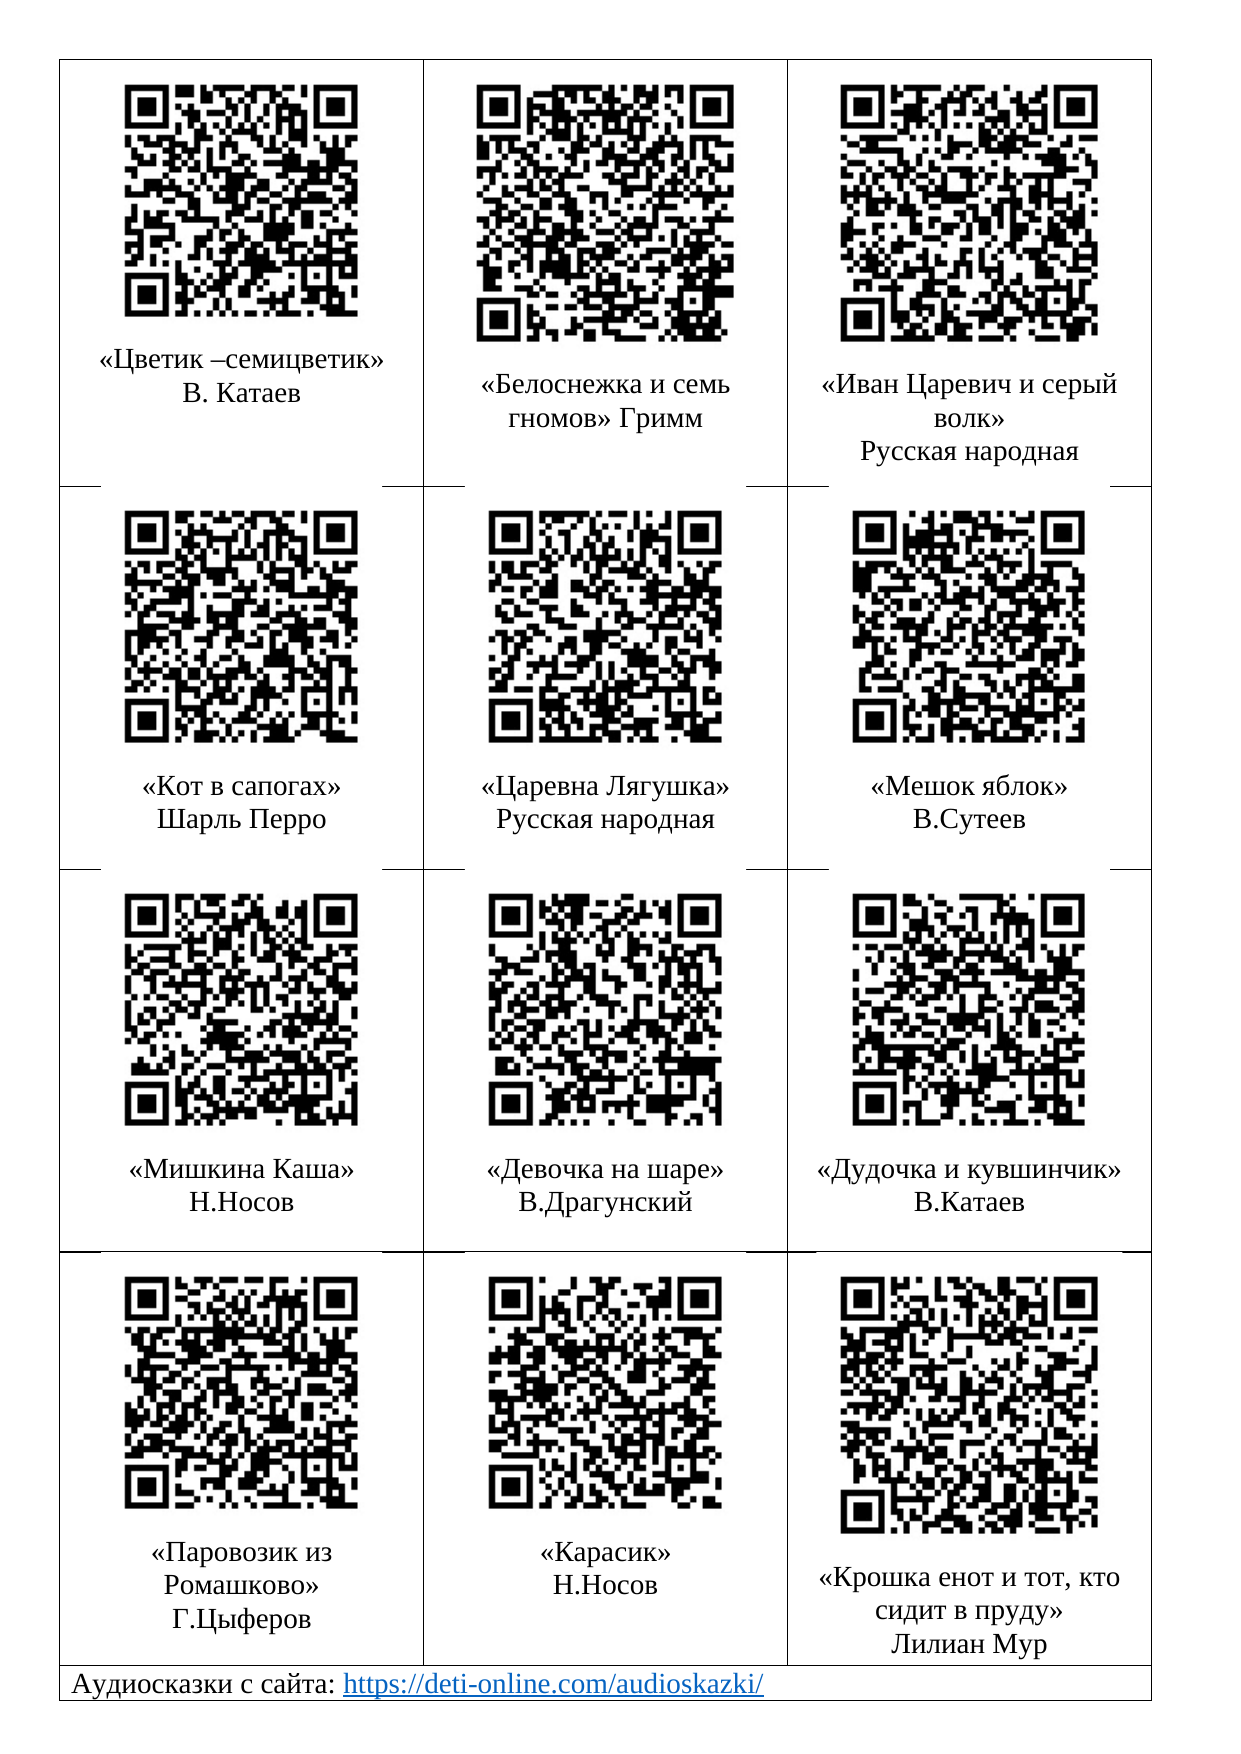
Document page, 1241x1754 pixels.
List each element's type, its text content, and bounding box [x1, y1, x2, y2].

table_header «Цветик –семицветик» В. Катаев [60, 60, 423, 486]
picture [816, 1252, 1123, 1559]
table_cell «Крошка енот и тот, кто сидит в пруду» Лилиан Мур [788, 1253, 1151, 1665]
picture [452, 60, 759, 367]
table_cell Аудиосказки с сайта: https://deti-online.com/audioskazki/ [60, 1666, 1151, 1700]
picture [828, 869, 1110, 1151]
picture [101, 486, 383, 768]
table_cell «Царевна Лягушка» Русская народная [424, 487, 787, 868]
picture [464, 869, 747, 1151]
table_header «Иван Царевич и серый волк» Русская народная [788, 60, 1151, 486]
table_header «Белоснежка и семь гномов» Гримм [424, 60, 787, 486]
table_cell «Дудочка и кувшинчик» В.Катаев [788, 870, 1151, 1251]
table_cell «Девочка на шаре» В.Драгунский [424, 870, 787, 1251]
table_cell «Кот в сапогах» Шарль Перро [60, 487, 423, 868]
table_cell «Карасик» Н.Носов [424, 1253, 787, 1665]
table_cell «Мешок яблок» В.Сутеев [788, 487, 1151, 868]
table_cell «Мишкина Каша» Н.Носов [60, 870, 423, 1251]
picture [101, 60, 383, 342]
picture [816, 60, 1123, 367]
picture [101, 1252, 383, 1534]
table_cell «Паровозик из Ромашково» Г.Цыферов [60, 1253, 423, 1665]
picture [101, 869, 383, 1151]
picture [464, 486, 747, 768]
picture [828, 486, 1110, 768]
picture [464, 1252, 747, 1534]
